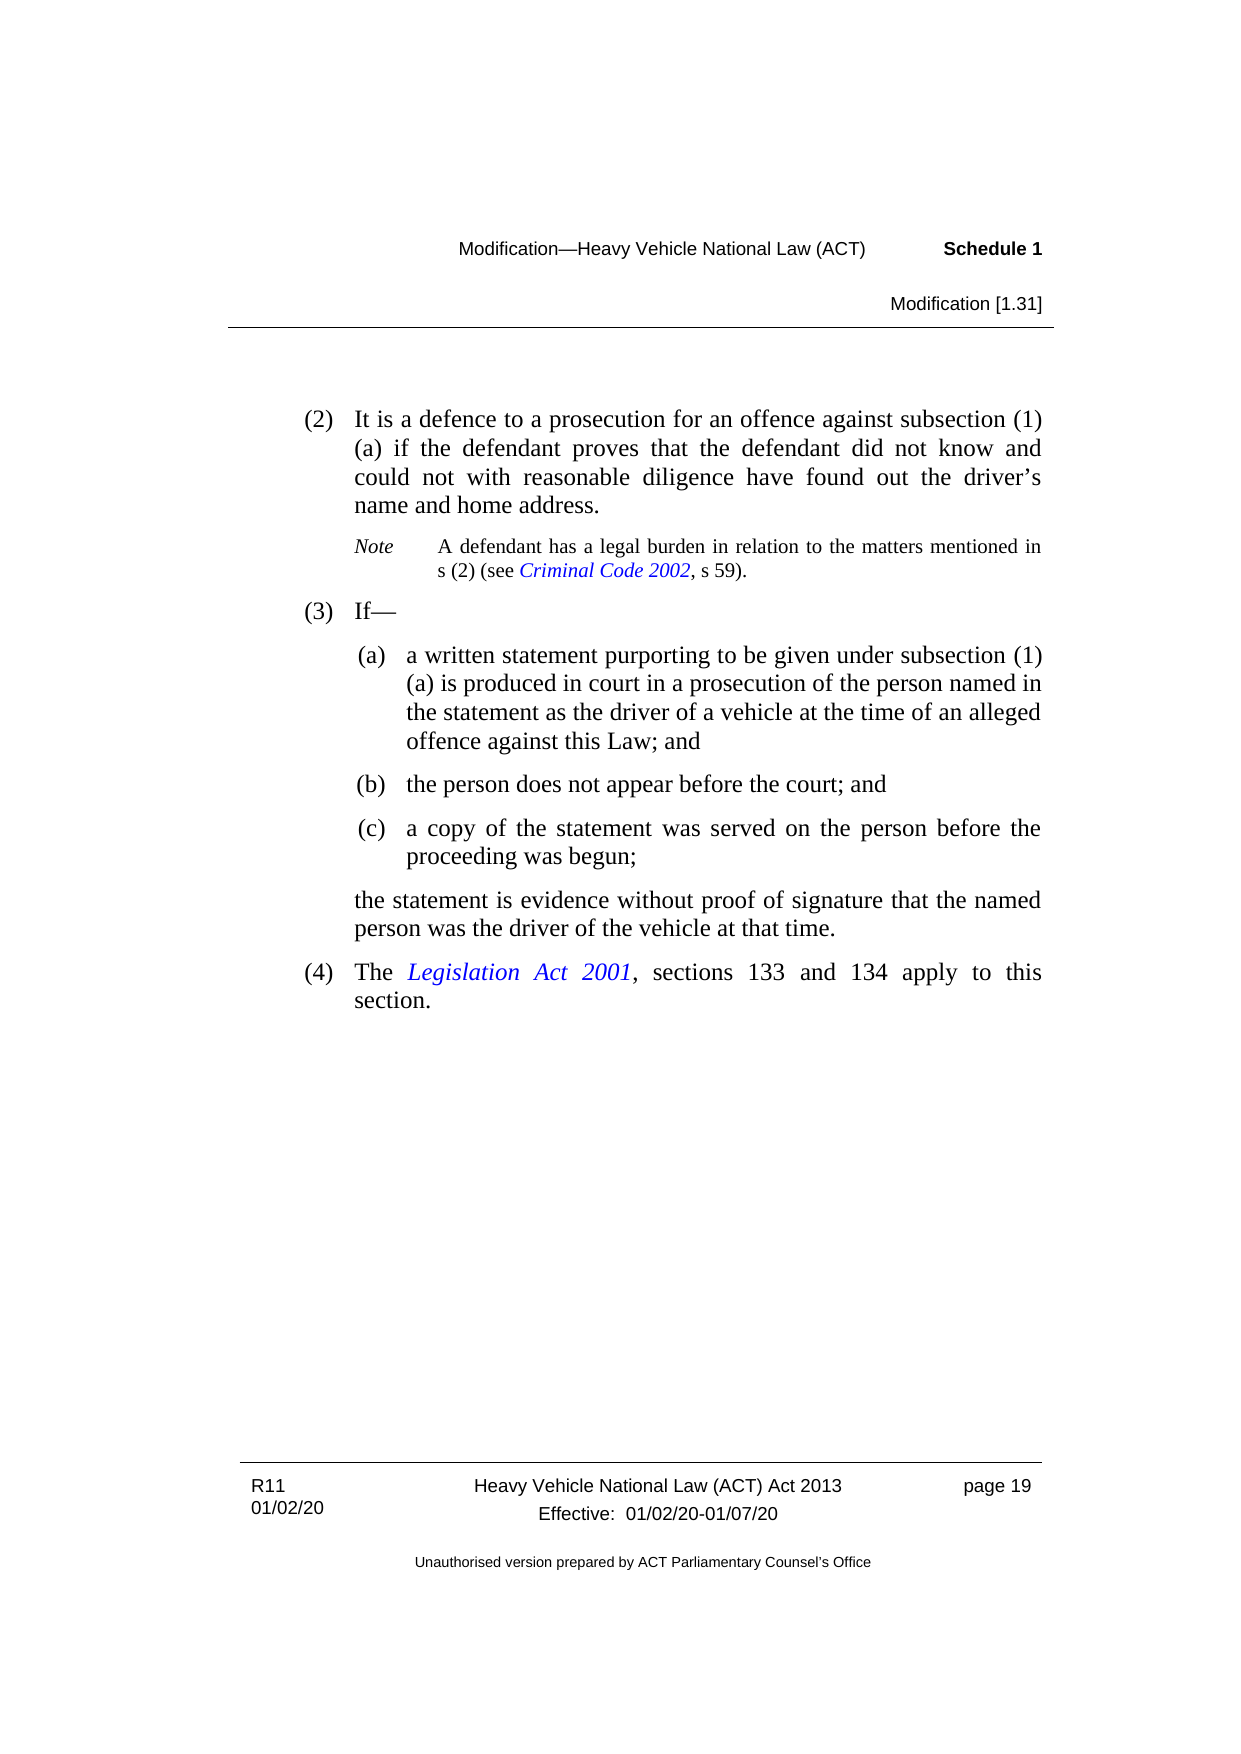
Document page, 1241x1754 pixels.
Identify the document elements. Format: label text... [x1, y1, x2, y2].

text Note A defendant has a legal burden in relation to the matters mentioned in s (2) (see Criminal Code 2002, s 59). [354, 534, 1042, 582]
text (b) the person does not appear before the court; and [239, 769, 1042, 798]
text (4) The Legislation Act 2001, sections 133 and 134 apply to this section. [239, 957, 1042, 1014]
text (c) a copy of the statement was served on the person before the proceeding was begun; [239, 813, 1042, 870]
text the statement is evidence without proof of signature that the named person was the driver of the vehicle at that time. [354, 885, 1042, 942]
text (a) a written statement purporting to be given under subsection (1)(a) is produced in court in a prosecution of the person named in the statement as the driver of a vehicle at the time of an alleged offence against this Law; and [239, 640, 1042, 755]
text (3) If— [239, 596, 1042, 625]
text (2) It is a defence to a prosecution for an offence against subsection (1)(a) if the defendant proves that the defendant did not know and could not with reasonable diligence have found out the driver’s name and home address. [239, 404, 1042, 519]
